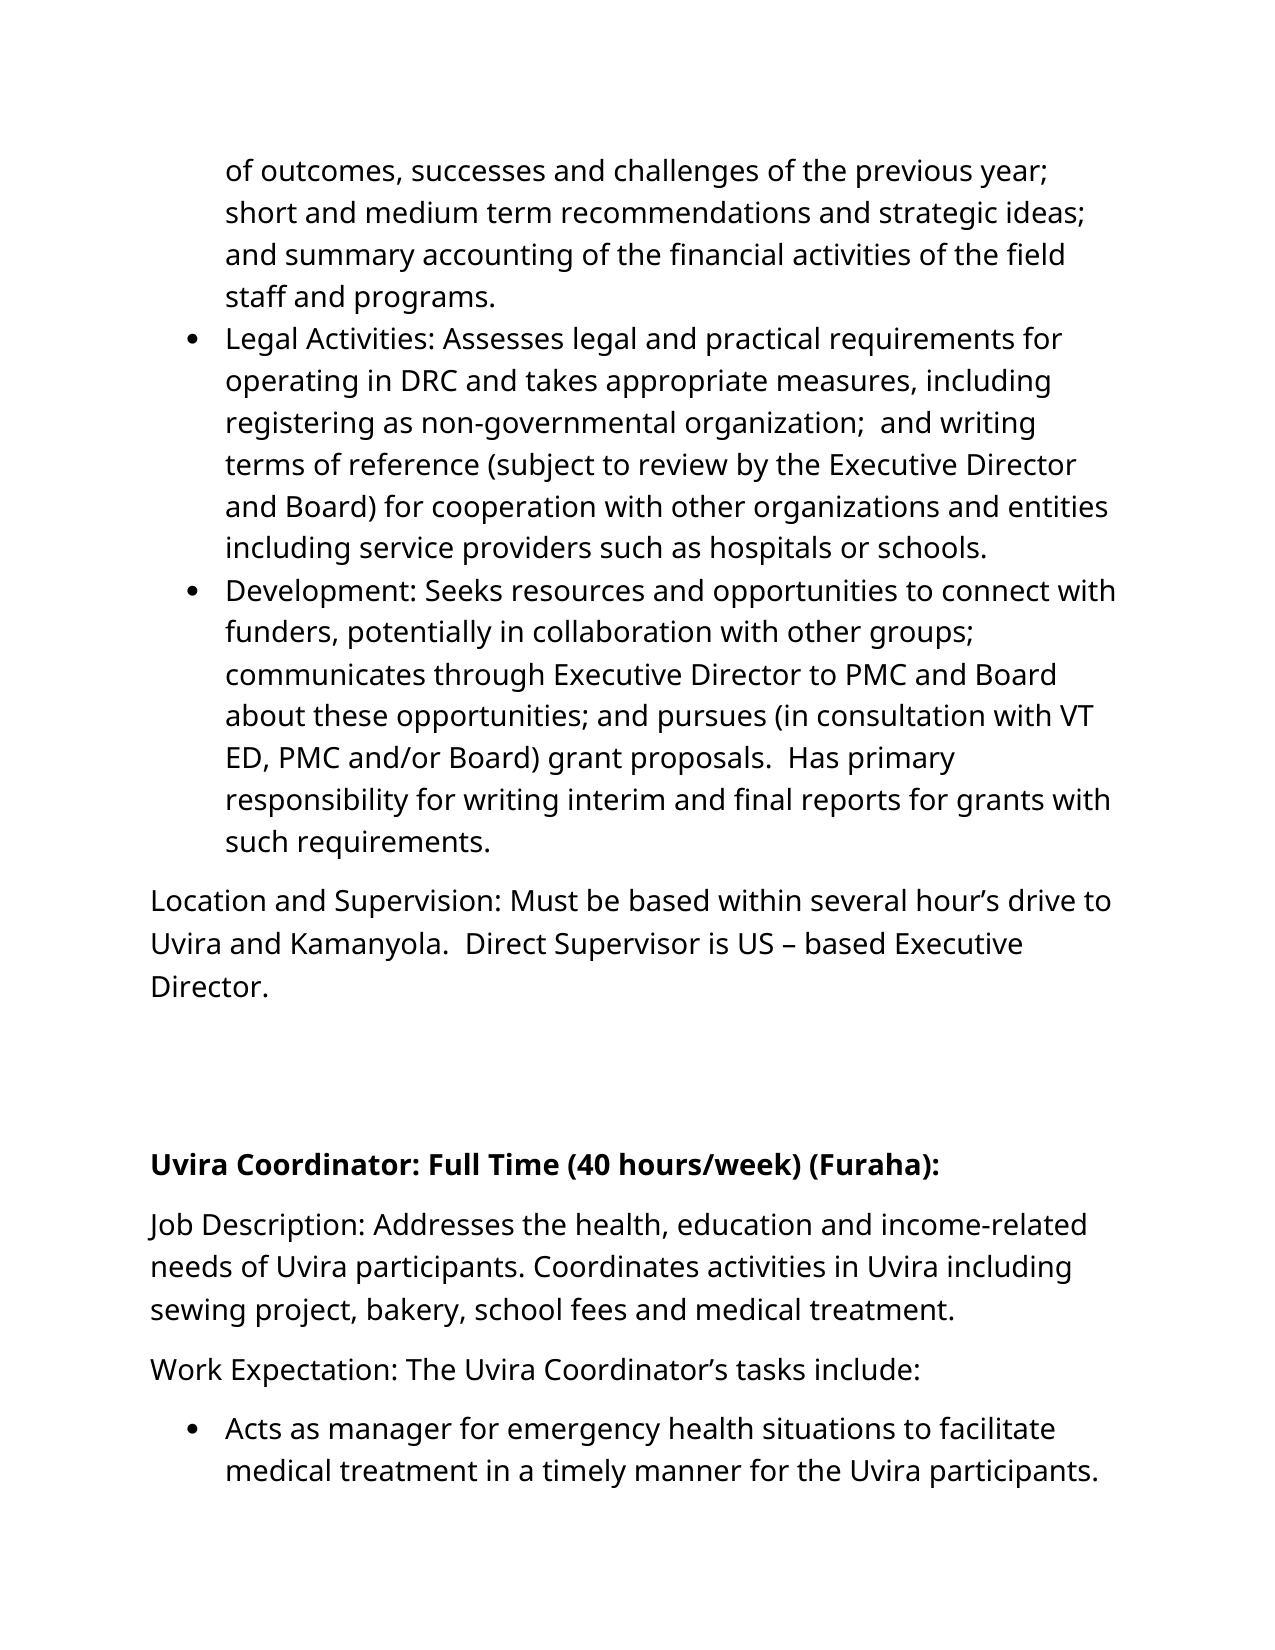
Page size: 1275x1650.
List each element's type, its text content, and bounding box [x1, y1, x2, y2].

text Job Description: Addresses the health, education and income-related needs of Uvira participants. Coordinates activities in Uvira including sewing project, bakery, school fees and medical treatment. [150, 1204, 1125, 1329]
list Legal Activities: Assesses legal and practical requirements for operating in DRC and takes appropriate measures, including registering as non-governmental organization; and writing terms of reference (subject to review by the Executive Director and Board) for cooperation with other organizations and entities including service providers such as hospitals or schools. [187, 318, 1125, 567]
text Location and Supervision: Must be based within several hour’s drive to Uvira and Kamanyola. Direct Supervisor is US – based Executive Director. [150, 880, 1125, 1006]
list Acts as manager for emergency health situations to facilitate medical treatment in a timely manner for the Uvira participants. [187, 1408, 1125, 1490]
text Work Expectation: The Uvira Coordinator’s tasks include: [150, 1349, 1125, 1389]
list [187, 150, 1125, 316]
text Uvira Coordinator: Full Time (40 hours/week) (Furaha): [150, 1144, 1125, 1184]
list Development: Seeks resources and opportunities to connect with funders, potentially in collaboration with other groups; communicates through Executive Director to PMC and Board about these opportunities; and pursues (in consultation with VT ED, PMC and/or Board) grant proposals. Has primary responsibility for writing interim and final reports for grants with such requirements. [187, 570, 1125, 861]
